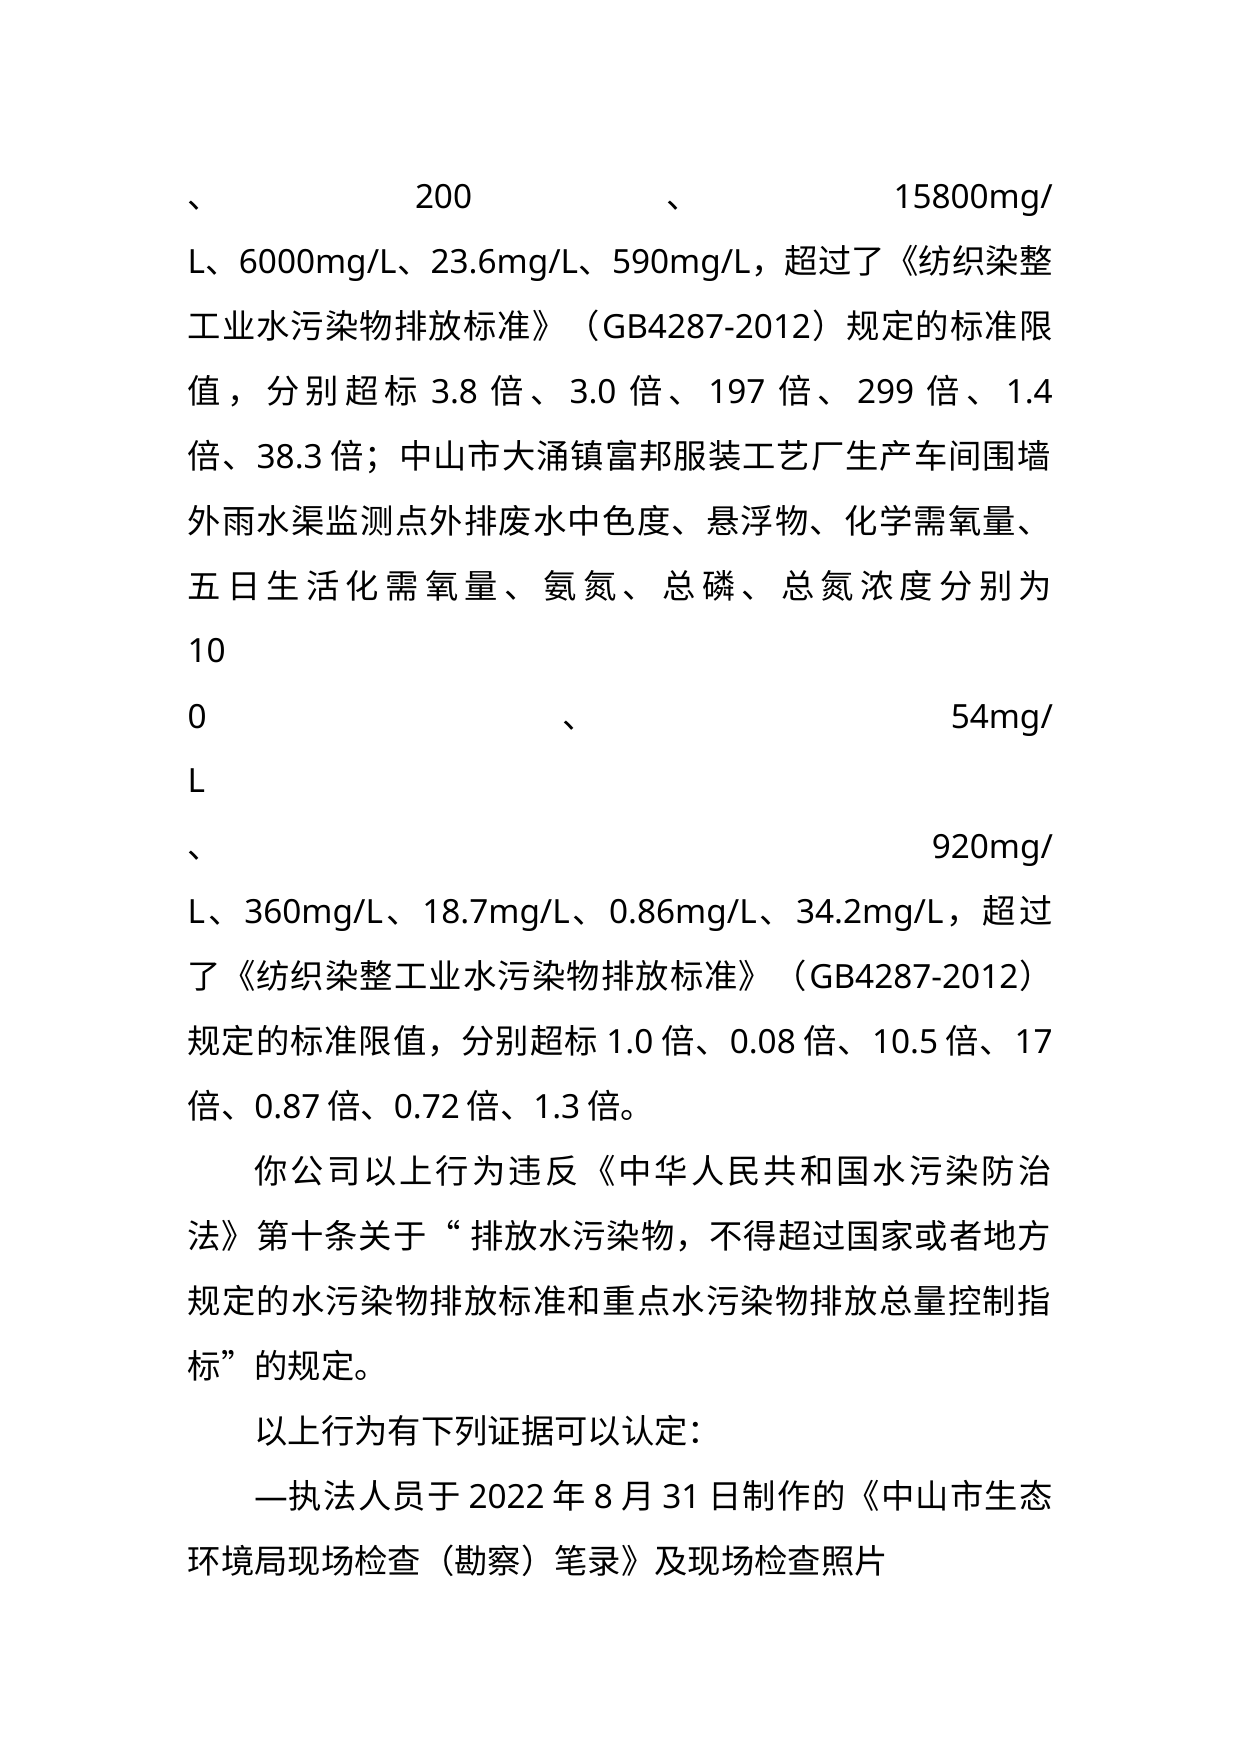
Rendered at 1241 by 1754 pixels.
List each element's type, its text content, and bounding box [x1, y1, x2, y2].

text 以上行为有下列证据可以认定： [187, 1397, 1053, 1462]
text —执法人员于2022年8月31日制作的《中山市生态环境局现场检查（勘察）笔录》及现场检查照片 [187, 1462, 1053, 1592]
text 你公司以上行为违反《中华人民共和国水污染防治法》第十条关于“ 排放水污染物，不得超过国家或者地方规定的水污染物排放标准和重点水污染物排放总量控制指标”的规定。 [187, 1137, 1053, 1397]
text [187, 162, 1053, 1137]
